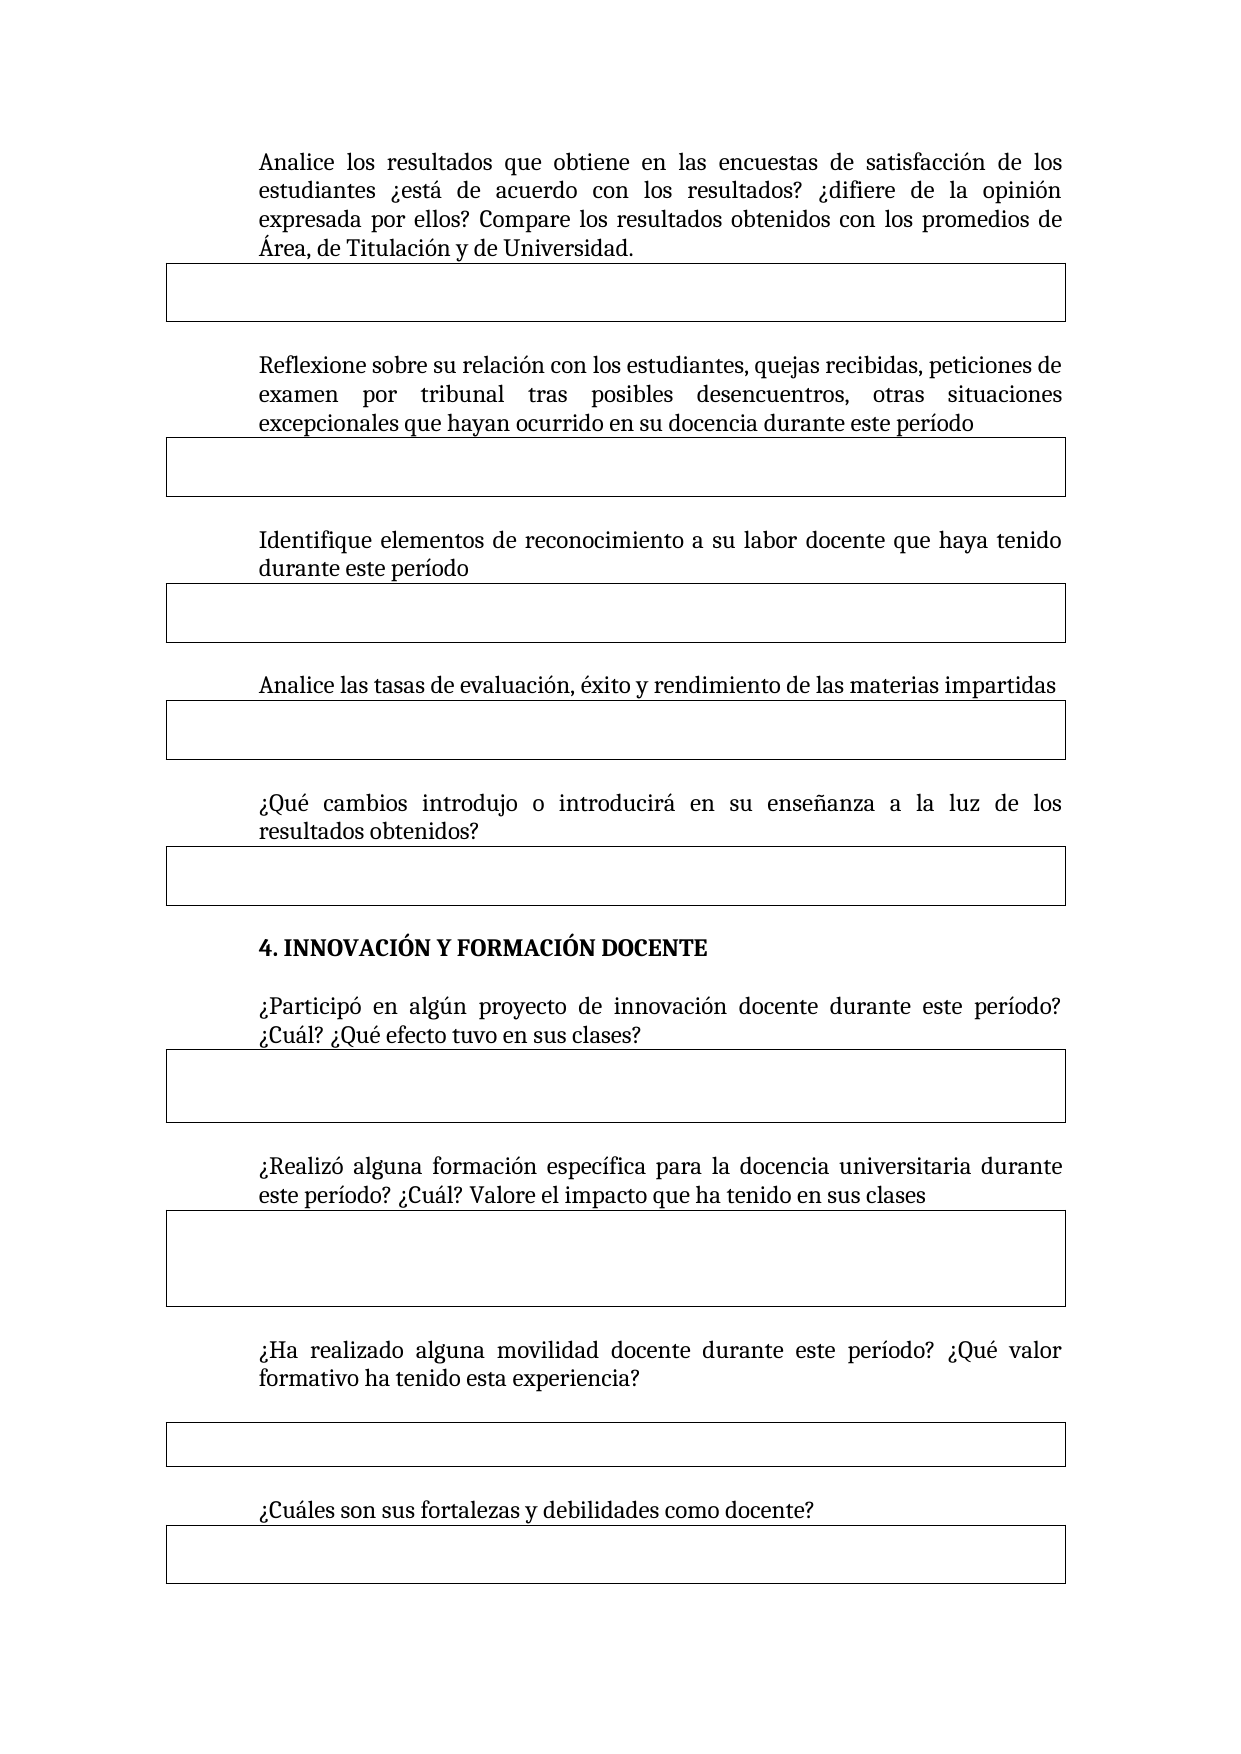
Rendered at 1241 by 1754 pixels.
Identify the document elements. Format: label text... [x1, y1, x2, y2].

list ¿Cuáles son sus fortalezas y debilidades como docente? [258, 1496, 1063, 1524]
list ¿Participó en algún proyecto de innovación docente durante este período? ¿Cuál? ¿Qué efecto tuvo en sus clases? [258, 992, 1063, 1049]
list Identifique elementos de reconocimiento a su labor docente que haya tenido durante este período [258, 526, 1063, 583]
table_header [167, 1423, 1065, 1466]
table_header [167, 847, 1065, 904]
list Reflexione sobre su relación con los estudiantes, quejas recibidas, peticiones de examen por tribunal tras posibles desencuentros, otras situaciones excepcionales que hayan ocurrido en su docencia durante este período [258, 351, 1063, 437]
table_header [167, 264, 1065, 321]
table_header [167, 584, 1065, 642]
list ¿Ha realizado alguna movilidad docente durante este período? ¿Qué valor formativo ha tenido esta experiencia? [258, 1336, 1063, 1393]
table_header [167, 1050, 1065, 1122]
list Analice los resultados que obtiene en las encuestas de satisfacción de los estudiantes ¿está de acuerdo con los resultados? ¿difiere de la opinión expresada por ellos? Compare los resultados obtenidos con los promedios de Área, de Titulación y de Universidad. [258, 148, 1063, 263]
list ¿Qué cambios introdujo o introducirá en su enseñanza a la luz de los resultados obtenidos? [258, 788, 1063, 846]
table_header [167, 701, 1065, 759]
list ¿Realizó alguna formación específica para la docencia universitaria durante este período? ¿Cuál? Valore el impacto que ha tenido en sus clases [258, 1152, 1063, 1209]
table_header [167, 438, 1065, 496]
list Analice las tasas de evaluación, éxito y rendimiento de las materias impartidas [258, 671, 1063, 700]
table_header [167, 1526, 1065, 1583]
table_header [167, 1211, 1065, 1306]
list 4. INNOVACIÓN Y FORMACIÓN DOCENTE [258, 934, 1063, 963]
